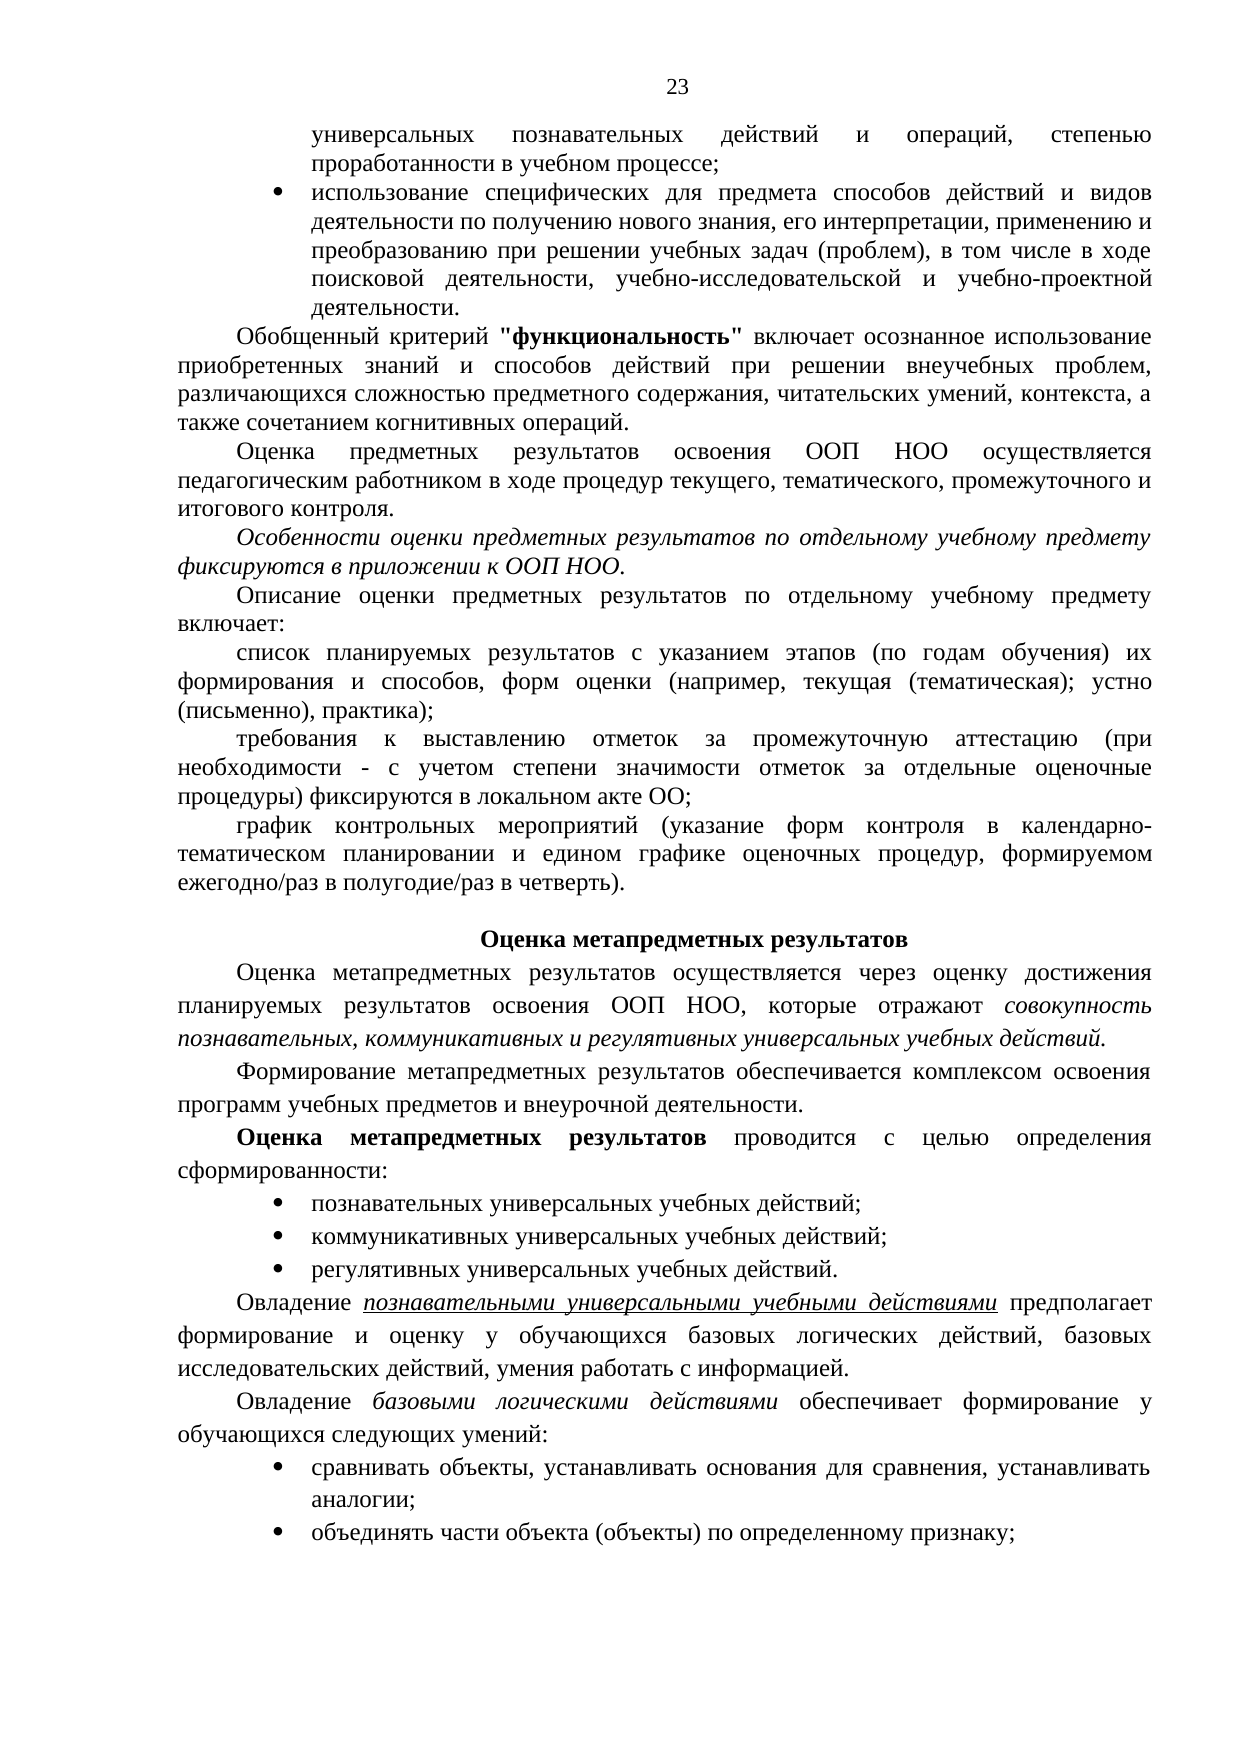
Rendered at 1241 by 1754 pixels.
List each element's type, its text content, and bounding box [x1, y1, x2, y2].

text список планируемых результатов с указанием этапов (по годам обучения) их формирования и способов, форм оценки (например, текущая (тематическая); устно (письменно), практика); [177, 637, 1152, 723]
text Обобщенный критерий "функциональность" включает осознанное использование приобретенных знаний и способов действий при решении внеучебных проблем, различающихся сложностью предметного содержания, читательских умений, контекста, а также сочетанием когнитивных операций. [177, 321, 1152, 436]
list коммуникативных универсальных учебных действий; [274, 1221, 1240, 1249]
list объединять части объекта (объекты) по определенному признаку; [274, 1517, 1240, 1546]
text Овладение познавательными универсальными учебными действиями предполагает формирование и оценку у обучающихся базовых логических действий, базовых исследовательских действий, умения работать с информацией. [177, 1287, 1152, 1382]
text Оценка метапредметных результатов проводится с целью определения сформированности: [177, 1122, 1152, 1184]
text Описание оценки предметных результатов по отдельному учебному предмету включает: [177, 580, 1152, 637]
text требования к выставлению отметок за промежуточную аттестацию (при необходимости - с учетом степени значимости отметок за отдельные оценочные процедуры) фиксируются в локальном акте ОО; [177, 723, 1152, 810]
text универсальных познавательных действий и операций, степенью проработанности в учебном процессе; [311, 119, 1152, 177]
list регулятивных универсальных учебных действий. [274, 1254, 1240, 1283]
text график контрольных мероприятий (указание форм контроля в календарно- тематическом планировании и едином графике оценочных процедур, формируемом ежегодно/раз в полугодие/раз в четверть). [177, 810, 1152, 896]
text Овладение базовыми логическими действиями обеспечивает формирование у обучающихся следующих умений: [177, 1386, 1152, 1448]
text Формирование метапредметных результатов обеспечивается комплексом освоения программ учебных предметов и внеурочной деятельности. [177, 1056, 1151, 1118]
list использование специфических для предмета способов действий и видов деятельности по получению нового знания, его интерпретации, применению и преобразованию при решении учебных задач (проблем), в том числе в ходе поисковой деятельности, учебно-исследовательской и учебно-проектной деятельности. [274, 177, 1152, 321]
list сравнивать объекты, устанавливать основания для сравнения, устанавливать аналогии; [274, 1452, 1151, 1513]
list познавательных универсальных учебных действий; [274, 1188, 1240, 1217]
subtitle Оценка метапредметных результатов [480, 924, 1240, 953]
text Оценка метапредметных результатов осуществляется через оценку достижения планируемых результатов освоения ООП НОО, которые отражают совокупность познавательных, коммуникативных и регулятивных универсальных учебных действий. [177, 957, 1152, 1051]
text Особенности оценки предметных результатов по отдельному учебному предмету фиксируются в приложении к ООП НОО. [177, 522, 1151, 580]
text Оценка предметных результатов освоения ООП НОО осуществляется педагогическим работником в ходе процедур текущего, тематического, промежуточного и итогового контроля. [177, 436, 1152, 522]
